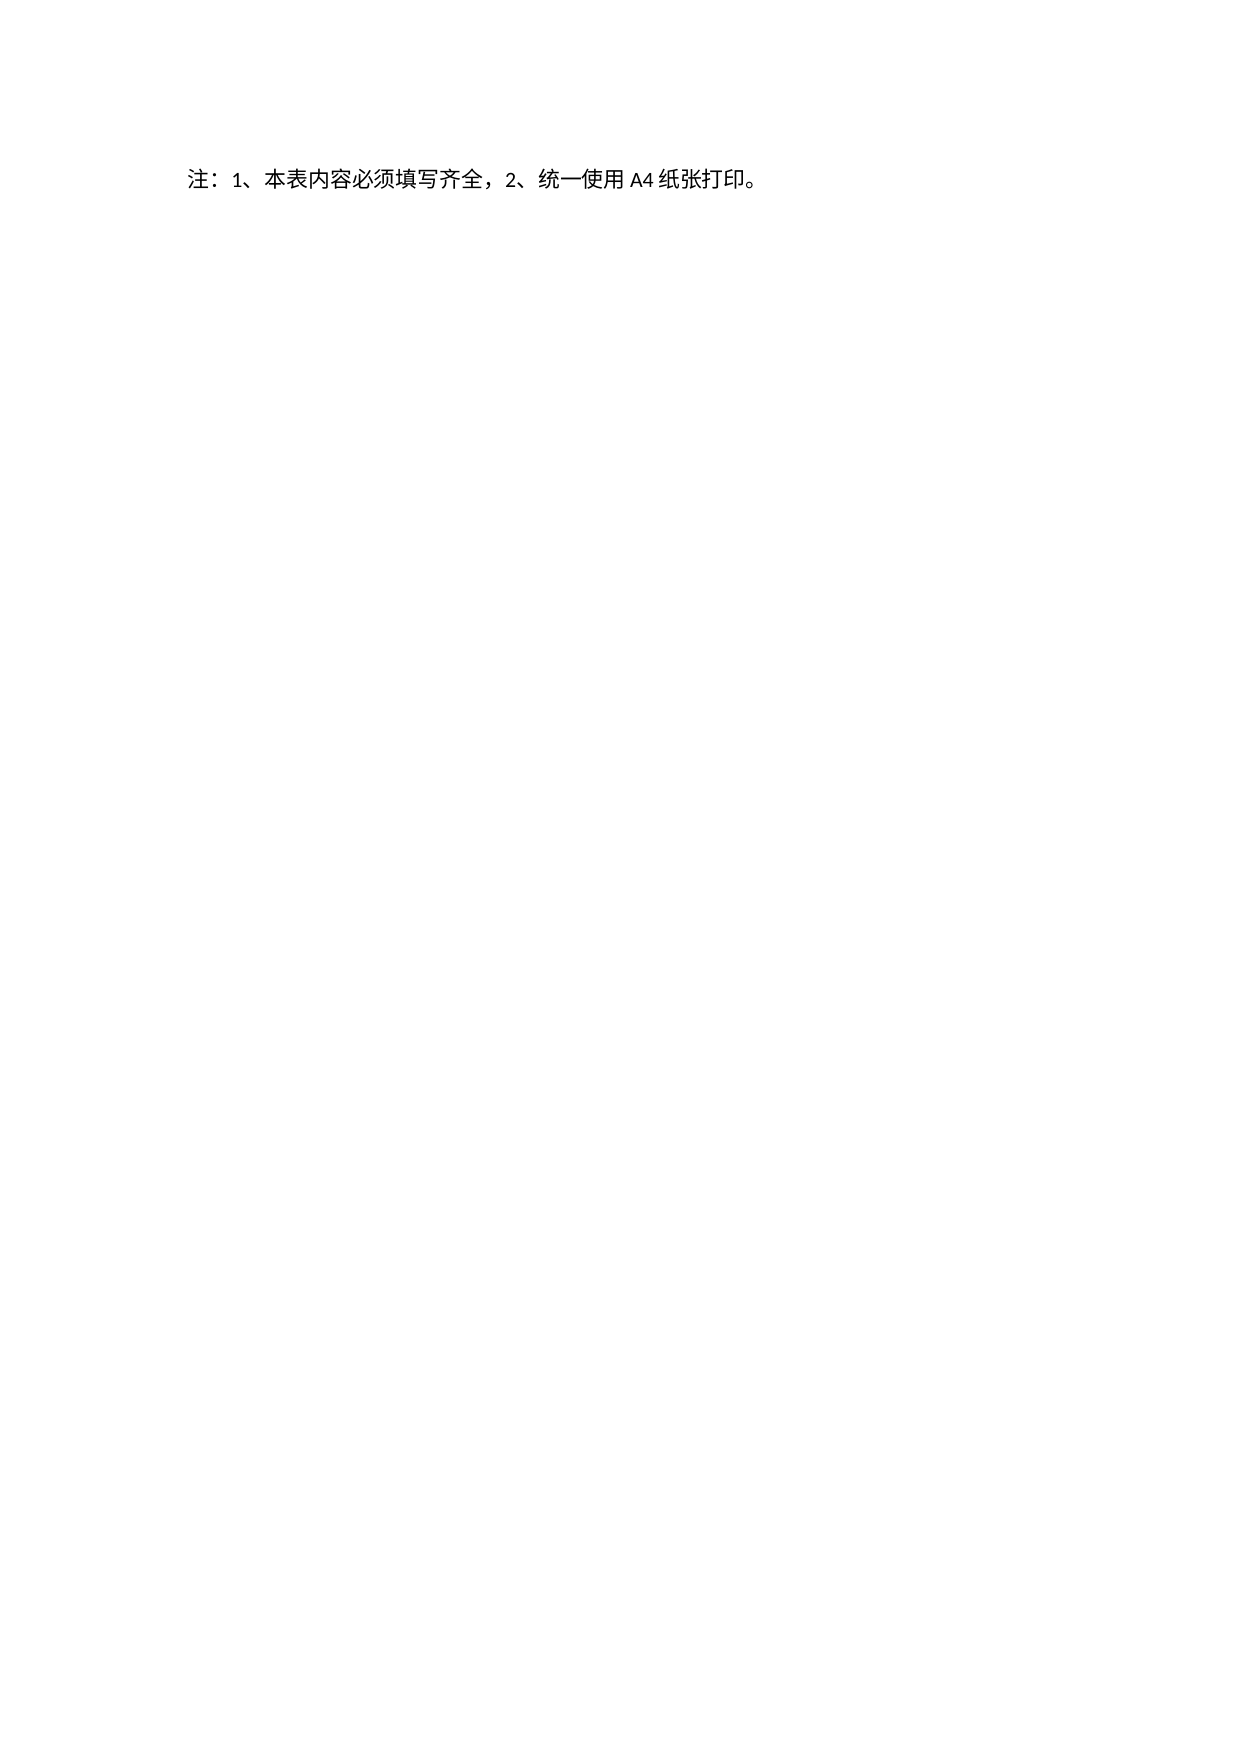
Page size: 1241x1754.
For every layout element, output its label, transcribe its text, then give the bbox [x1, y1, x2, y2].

text 注：1、本表内容必须填写齐全，2、统一使用A4纸张打印。 [187, 162, 1053, 194]
